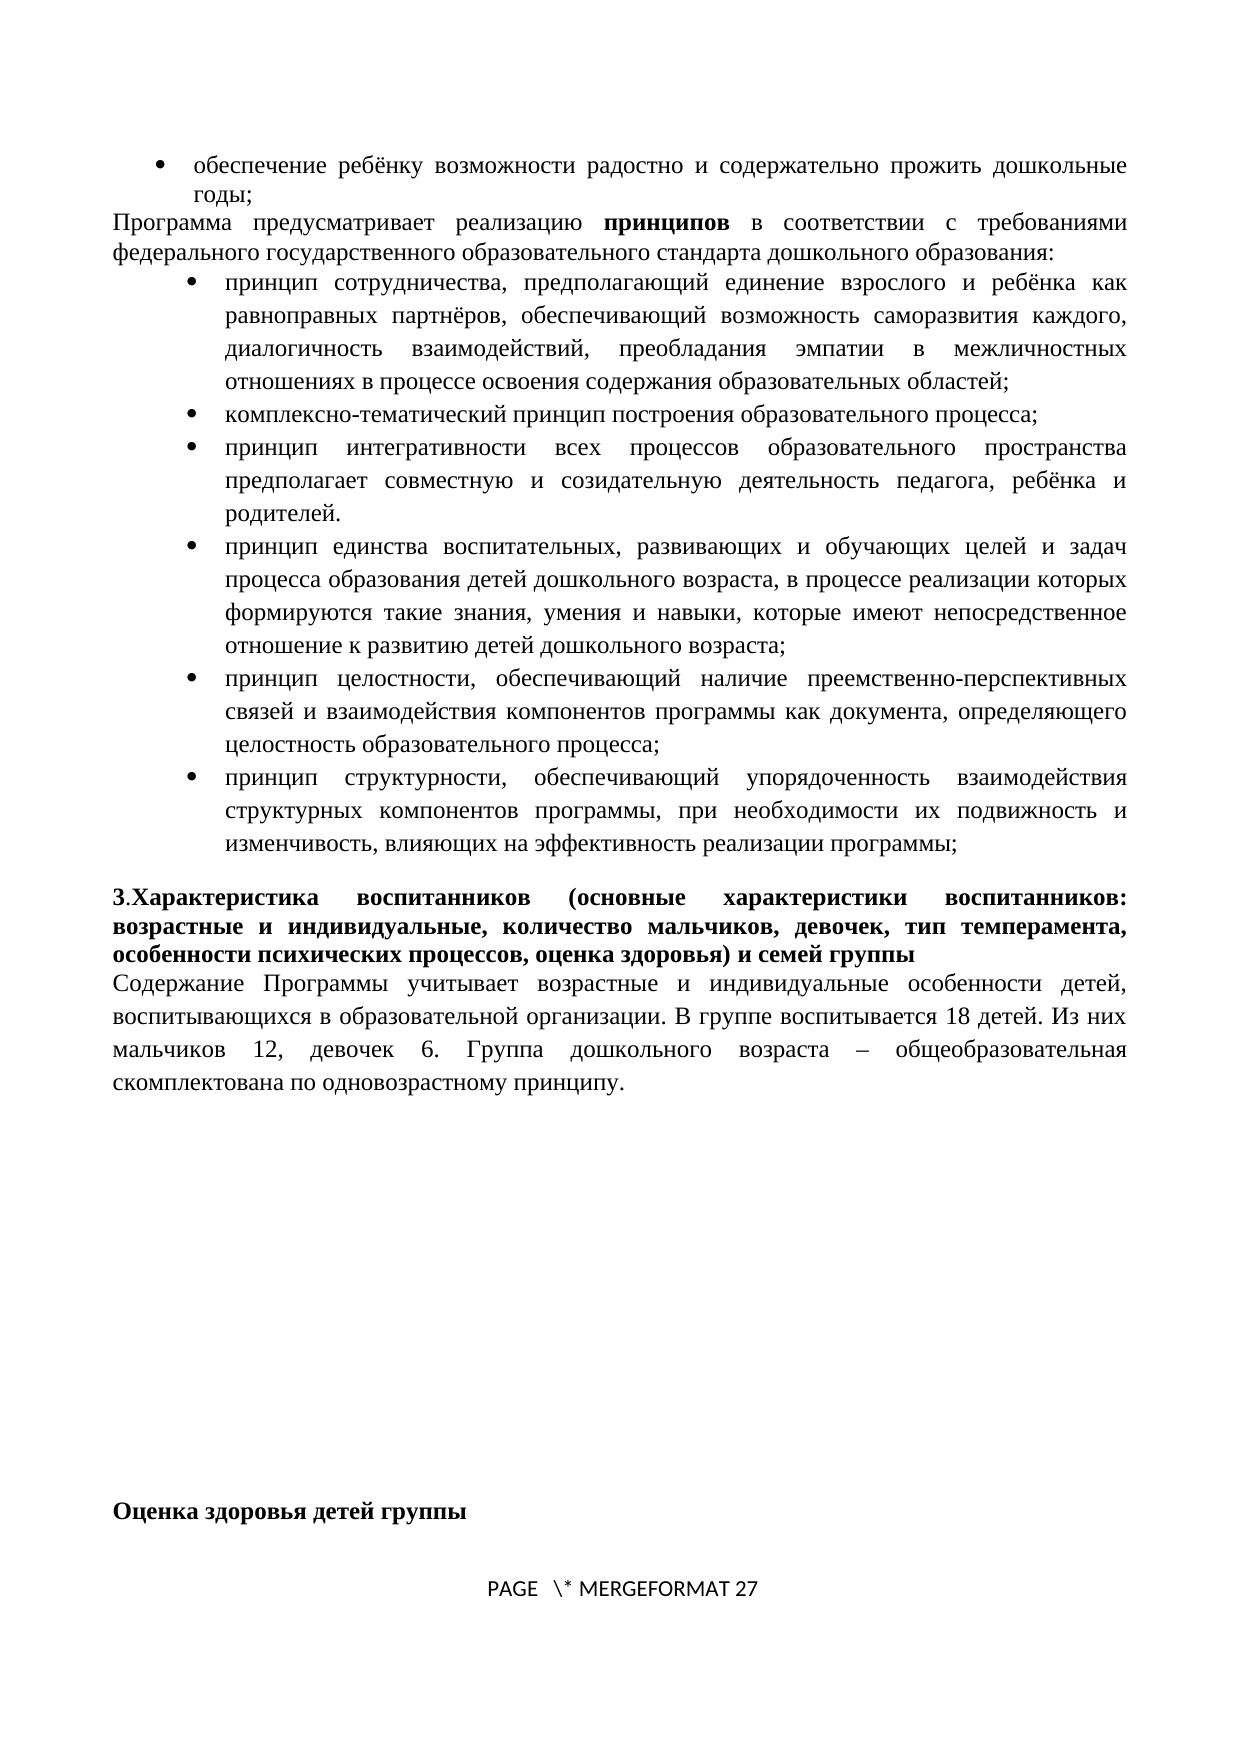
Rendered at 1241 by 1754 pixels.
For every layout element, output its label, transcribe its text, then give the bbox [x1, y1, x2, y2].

list принцип целостности, обеспечивающий наличие преемственно-перспективных связей и взаимодействия компонентов программы как документа, определяющего целостность образовательного процесса; [187, 663, 1128, 758]
list комплексно-тематический принцип построения образовательного процесса; [187, 399, 1128, 428]
text Программа предусматривает реализацию принципов в соответствии с требованиями федерального государственного образовательного стандарта дошкольного образования: [112, 207, 1128, 267]
list принцип интегративности всех процессов образовательного пространства предполагает совместную и созидательную деятельность педагога, ребёнка и родителей. [187, 432, 1128, 527]
text Оценка здоровья детей группы [112, 1496, 1128, 1525]
text 3.Характеристика воспитанников (основные характеристики воспитанников: возрастные и индивидуальные, количество мальчиков, девочек, тип темперамента, особенности психических процессов, оценка здоровья) и семей группы [112, 882, 1128, 968]
text Содержание Программы учитывает возрастные и индивидуальные особенности детей, воспитывающихся в образовательной организации. В группе воспитывается 18 детей. Из них мальчиков 12, девочек 6. Группа дошкольного возраста – общеобразовательная скомплектована по одновозрастному принципу. [112, 968, 1128, 1096]
list обеспечение ребёнку возможности радостно и содержательно прожить дошкольные годы; [156, 150, 1128, 207]
list принцип сотрудничества, предполагающий единение взрослого и ребёнка как равноправных партнёров, обеспечивающий возможность саморазвития каждого, диалогичность взаимодействий, преобладания эмпатии в межличностных отношениях в процессе освоения содержания образовательных областей; [187, 267, 1128, 394]
list принцип структурности, обеспечивающий упорядоченность взаимодействия структурных компонентов программы, при необходимости их подвижность и изменчивость, влияющих на эффективность реализации программы; [187, 762, 1128, 857]
list принцип единства воспитательных, развивающих и обучающих целей и задач процесса образования детей дошкольного возраста, в процессе реализации которых формируются такие знания, умения и навыки, которые имеют непосредственное отношение к развитию детей дошкольного возраста; [187, 531, 1128, 659]
